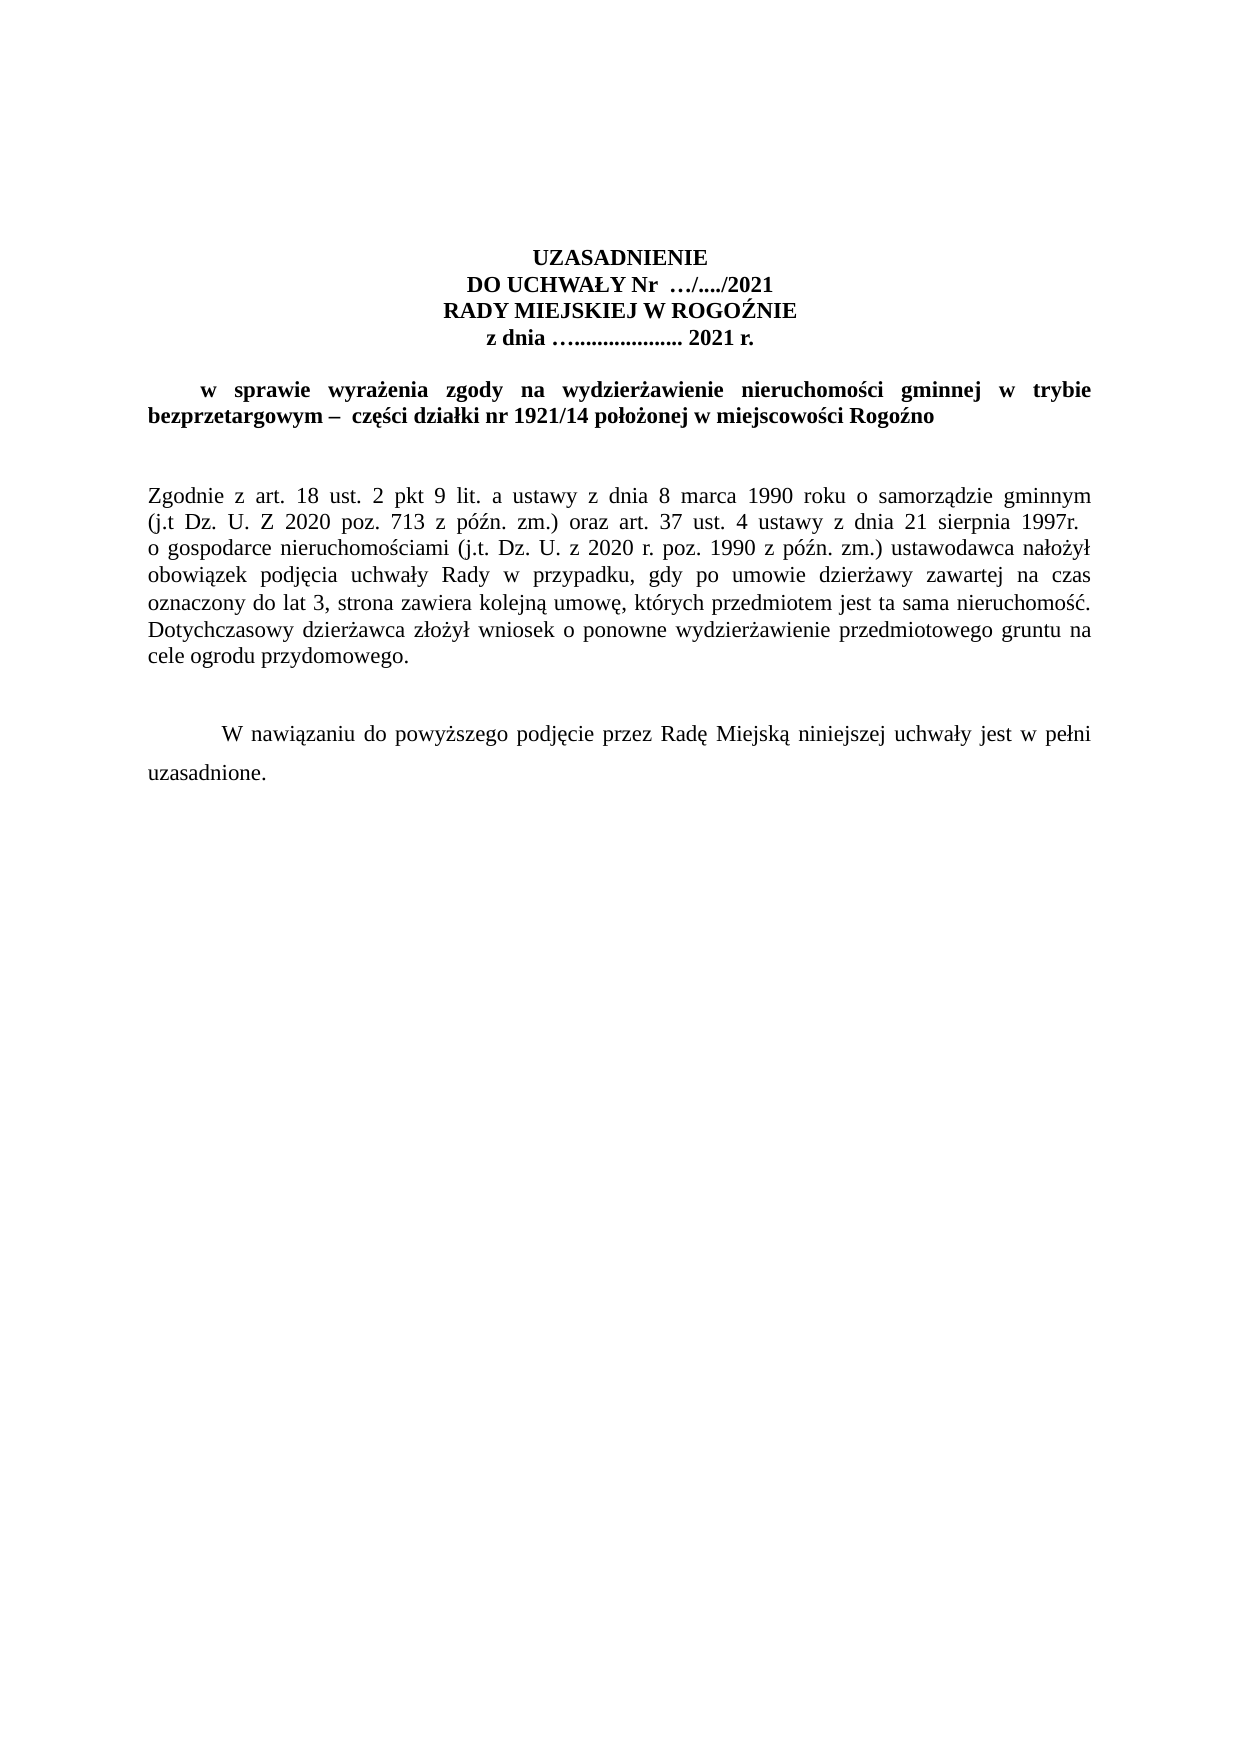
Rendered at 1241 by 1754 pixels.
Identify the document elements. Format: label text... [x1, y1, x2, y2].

text Zgodnie z art. 18 ust. 2 pkt 9 lit. a ustawy z dnia 8 marca 1990 roku o samorządzie gminnym (j.t Dz. U. Z 2020 poz. 713 z późn. zm.) oraz art. 37 ust. 4 ustawy z dnia 21 sierpnia 1997r. o gospodarce nieruchomościami (j.t. Dz. U. z 2020 r. poz. 1990 z późn. zm.) ustawodawca nałożył obowiązek podjęcia uchwały Rady w przypadku, gdy po umowie dzierżawy zawartej na czas oznaczony do lat 3, strona zawiera kolejną umowę, których przedmiotem jest ta sama nieruchomość. Dotychczasowy dzierżawca złożył wniosek o ponowne wydzierżawienie przedmiotowego gruntu na cele ogrodu przydomowego. [148, 482, 1093, 668]
text UZASADNIENIE [148, 244, 1093, 271]
text W nawiązaniu do powyższego podjęcie przez Radę Miejską niniejszej uchwały jest w pełni uzasadnione. [148, 719, 1093, 785]
text DO UCHWAŁY Nr …/..../2021 [148, 271, 1093, 297]
text w sprawie wyrażenia zgody na wydzierżawienie nieruchomości gminnej w trybie bezprzetargowym – części działki nr 1921/14 położonej w miejscowości Rogoźno [148, 376, 1093, 429]
text RADY MIEJSKIEJ W ROGOŹNIE [148, 297, 1093, 323]
text z dnia …................... 2021 r. [148, 323, 1093, 350]
